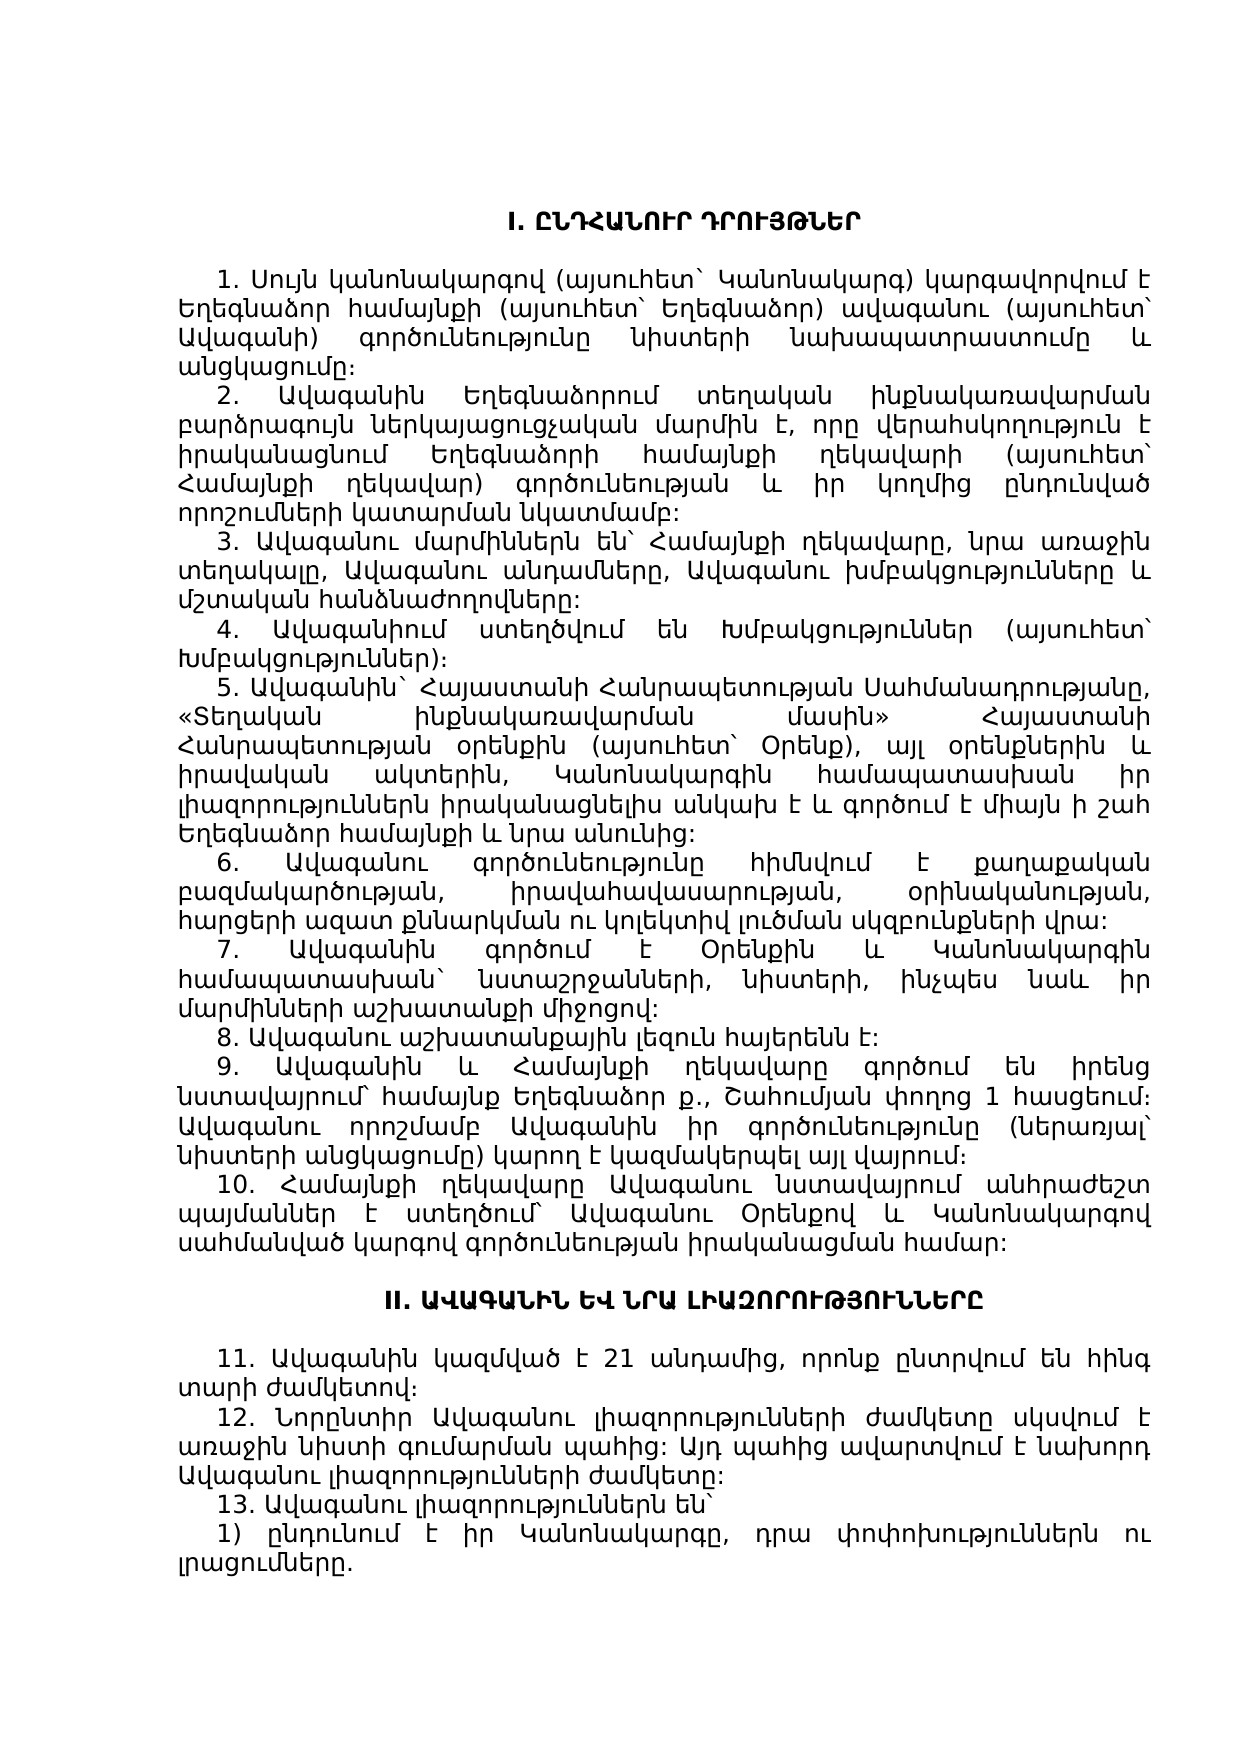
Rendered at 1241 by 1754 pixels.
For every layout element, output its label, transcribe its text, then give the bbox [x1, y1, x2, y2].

text 10. Համայնքի ղեկավարը Ավագանու նստավայրում անհրաժեշտ պայմաններ է ստեղծում՝ Ավագանու Օրենքով և Կանոնակարգով սահմանված կարգով գործունեության իրականացման համար: [177, 1170, 1152, 1258]
text 6. Ավագանու գործունեությունը հիմնվում է քաղաքական բազմակարծության, իրավահավասարության, օրինականության, հարցերի ազատ քննարկման ու կոլեկտիվ լուծման սկզբունքների վրա: [177, 848, 1152, 936]
text 5. Ավագանին` Հայաստանի Հանրապետության Սահմանադրությանը, «Տեղական ինքնակառավարման մասին» Հայաստանի Հանրապետության օրենքին (այսուհետ՝ Օրենք), այլ օրենքներին և իրավական ակտերին, Կանոնակարգին համապատասխան իր լիազորություններն իրականացնելիս անկախ է և գործում է միայն ի շահ Եղեգնաձոր համայնքի և նրա անունից: [177, 673, 1152, 848]
text 8. Ավագանու աշխատանքային լեզուն հայերենն է: [177, 1023, 1152, 1052]
text 1. Սույն կանոնակարգով (այսուհետ` Կանոնակարգ) կարգավորվում է Եղեգնաձոր համայնքի (այսուհետ՝ Եղեգնաձոր) ավագանու (այսուհետ՝ Ավագանի) գործունեությունը նիստերի նախապատրաստումը և անցկացումը։ [177, 265, 1152, 381]
text 12. Նորընտիր Ավագանու լիազորությունների ժամկետը սկսվում է առաջին նիստի գումարման պահից: Այդ պահից ավարտվում է նախորդ Ավագանու լիազորությունների ժամկետը: [177, 1403, 1152, 1490]
text 3. Ավագանու մարմիններն են՝ Համայնքի ղեկավարը, նրա առաջին տեղակալը, Ավագանու անդամները, Ավագանու խմբակցությունները և մշտական հանձնաժողովները: [177, 527, 1152, 615]
text 9. Ավագանին և Համայնքի ղեկավարը գործում են իրենց նստավայրում՝ համայնք Եղեգնաձոր ք․, Շահումյան փողոց 1 հասցեում։ Ավագանու որոշմամբ Ավագանին իր գործունեությունը (ներառյալ՝ նիստերի անցկացումը) կարող է կազմակերպել այլ վայրում։ [177, 1052, 1152, 1170]
text II. ԱՎԱԳԱՆԻՆ ԵՎ ՆՐԱ ԼԻԱԶՈՐՈՒԹՅՈՒՆՆԵՐԸ [177, 1287, 1152, 1316]
text 1) ընդունում է իր Կանոնակարգը, դրա փոփոխություններն ու լրացումները. [177, 1519, 1152, 1578]
text 2. Ավագանին Եղեգնաձորում տեղական ինքնակառավարման բարձրագույն ներկայացուցչական մարմին է, որը վերահսկողություն է իրականացնում Եղեգնաձորի համայնքի ղեկավարի (այսուհետ՝ Համայնքի ղեկավար) գործունեության և իր կողմից ընդունված որոշումների կատարման նկատմամբ: [177, 381, 1152, 527]
text 13. Ավագանու լիազորություններն են՝ [177, 1490, 1152, 1519]
text 7. Ավագանին գործում է Օրենքին և Կանոնակարգին համապատասխան` նստաշրջանների, նիստերի, ինչպես նաև իր մարմինների աշխատանքի միջոցով: [177, 936, 1152, 1023]
text I. ԸՆԴՀԱՆՈՒՐ ԴՐՈՒՅԹՆԵՐ [177, 207, 1152, 236]
text 11. Ավագանին կազմված է 21 անդամից, որոնք ընտրվում են հինգ տարի ժամկետով։ [177, 1344, 1152, 1403]
text 4. Ավագանիում ստեղծվում են Խմբակցություններ (այսուհետ՝ Խմբակցություններ)։ [177, 615, 1152, 673]
